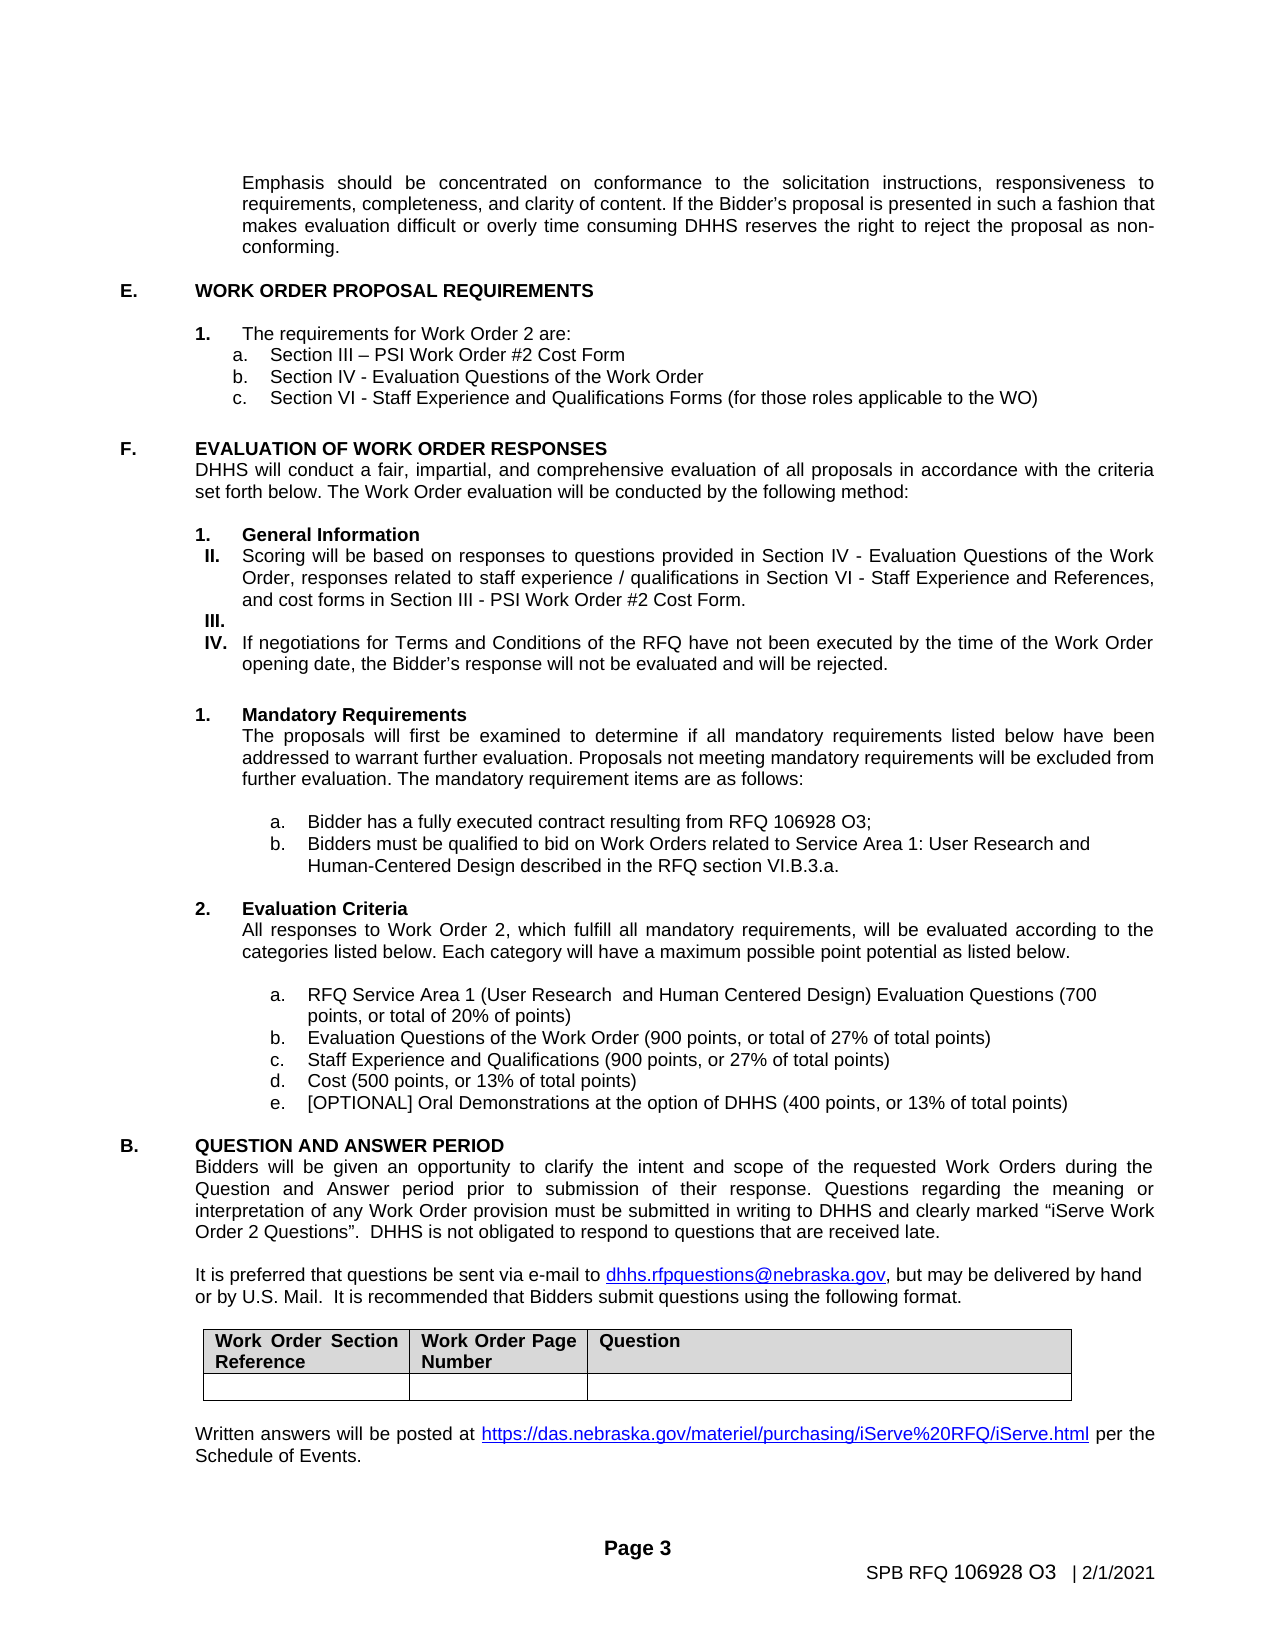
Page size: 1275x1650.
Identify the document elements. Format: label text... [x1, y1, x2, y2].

text General Information [120, 524, 1155, 545]
list Section III – PSI Work Order #2 Cost Form [195, 344, 1155, 366]
text WORK ORDER PROPOSAL REQUIREMENTS [120, 279, 1155, 301]
table_cell [204, 1374, 409, 1400]
text The requirements for Work Order 2 are: [120, 322, 1155, 344]
list Section IV - Evaluation Questions of the Work Order [195, 366, 1155, 387]
list Cost (500 points, or 13% of total points) [270, 1070, 1155, 1092]
list [OPTIONAL] Oral Demonstrations at the option of DHHS (400 points, or 13% of total points) [270, 1092, 1155, 1113]
list Bidders must be qualified to bid on Work Orders related to Service Area 1: User Research and Human-Centered Design described in the RFQ section VI.B.3.a. [270, 833, 1155, 876]
text The proposals will first be examined to determine if all mandatory requirements listed below have been addressed to warrant further evaluation. Proposals not meeting mandatory requirements will be excluded from further evaluation. The mandatory requirement items are as follows: [242, 725, 1155, 790]
text Emphasis should be concentrated on conformance to the solicitation instructions, responsiveness to requirements, completeness, and clarity of content. If the Bidder’s proposal is presented in such a fashion that makes evaluation difficult or overly time consuming DHHS reserves the right to reject the proposal as non-conforming. [242, 172, 1155, 258]
text It is preferred that questions be sent via e-mail to dhhs.rfpquestions@nebraska.gov, but may be delivered by hand or by U.S. Mail. It is recommended that Bidders submit questions using the following format. [195, 1264, 1155, 1307]
table_header Work Order Page Number [410, 1330, 587, 1373]
list Staff Experience and Qualifications (900 points, or 27% of total points) [270, 1048, 1155, 1070]
table_header Work Order Section Reference [204, 1330, 409, 1373]
list Evaluation Questions of the Work Order (900 points, or total of 27% of total points) [270, 1027, 1155, 1048]
list Section VI - Staff Experience and Qualifications Forms (for those roles applicable to the WO) [195, 387, 1155, 409]
list DHHS will conduct a fair, impartial, and comprehensive evaluation of all proposals in accordance with the criteria set forth below. The Work Order evaluation will be conducted by the following method: [195, 459, 1155, 502]
list Scoring will be based on responses to questions provided in Section IV - Evaluation Questions of the Work Order, responses related to staff experience / qualifications in Section VI - Staff Experience and References, and cost forms in Section III - PSI Work Order #2 Cost Form. [204, 545, 1155, 610]
list Bidders will be given an opportunity to clarify the intent and scope of the requested Work Orders during the Question and Answer period prior to submission of their response. Questions regarding the meaning or interpretation of any Work Order provision must be submitted in writing to DHHS and clearly marked “iServe Work Order 2 Questions”. DHHS is not obligated to respond to questions that are received late. [195, 1156, 1155, 1242]
text All responses to Work Order 2, which fulfill all mandatory requirements, will be evaluated according to the categories listed below. Each category will have a maximum possible point potential as listed below. [242, 919, 1155, 962]
list RFQ Service Area 1 (User Research and Human Centered Design) Evaluation Questions (700 points, or total of 20% of points) [270, 984, 1155, 1027]
text QUESTION AND ANSWER PERIOD [120, 1135, 1155, 1156]
text EVALUATION OF WORK ORDER RESPONSES [120, 437, 1155, 459]
table_cell [410, 1374, 587, 1400]
list If negotiations for Terms and Conditions of the RFQ have not been executed by the time of the Work Order opening date, the Bidder’s response will not be evaluated and will be rejected. [204, 632, 1155, 675]
text Mandatory Requirements [120, 703, 1155, 725]
table_header Question [588, 1330, 1071, 1373]
list Bidder has a fully executed contract resulting from RFQ 106928 O3; [270, 811, 1155, 833]
text Evaluation Criteria [120, 897, 1155, 919]
table_cell [588, 1374, 1071, 1400]
text Written answers will be posted at https://das.nebraska.gov/materiel/purchasing/iServe%20RFQ/iServe.html per the Schedule of Events. [195, 1423, 1155, 1466]
